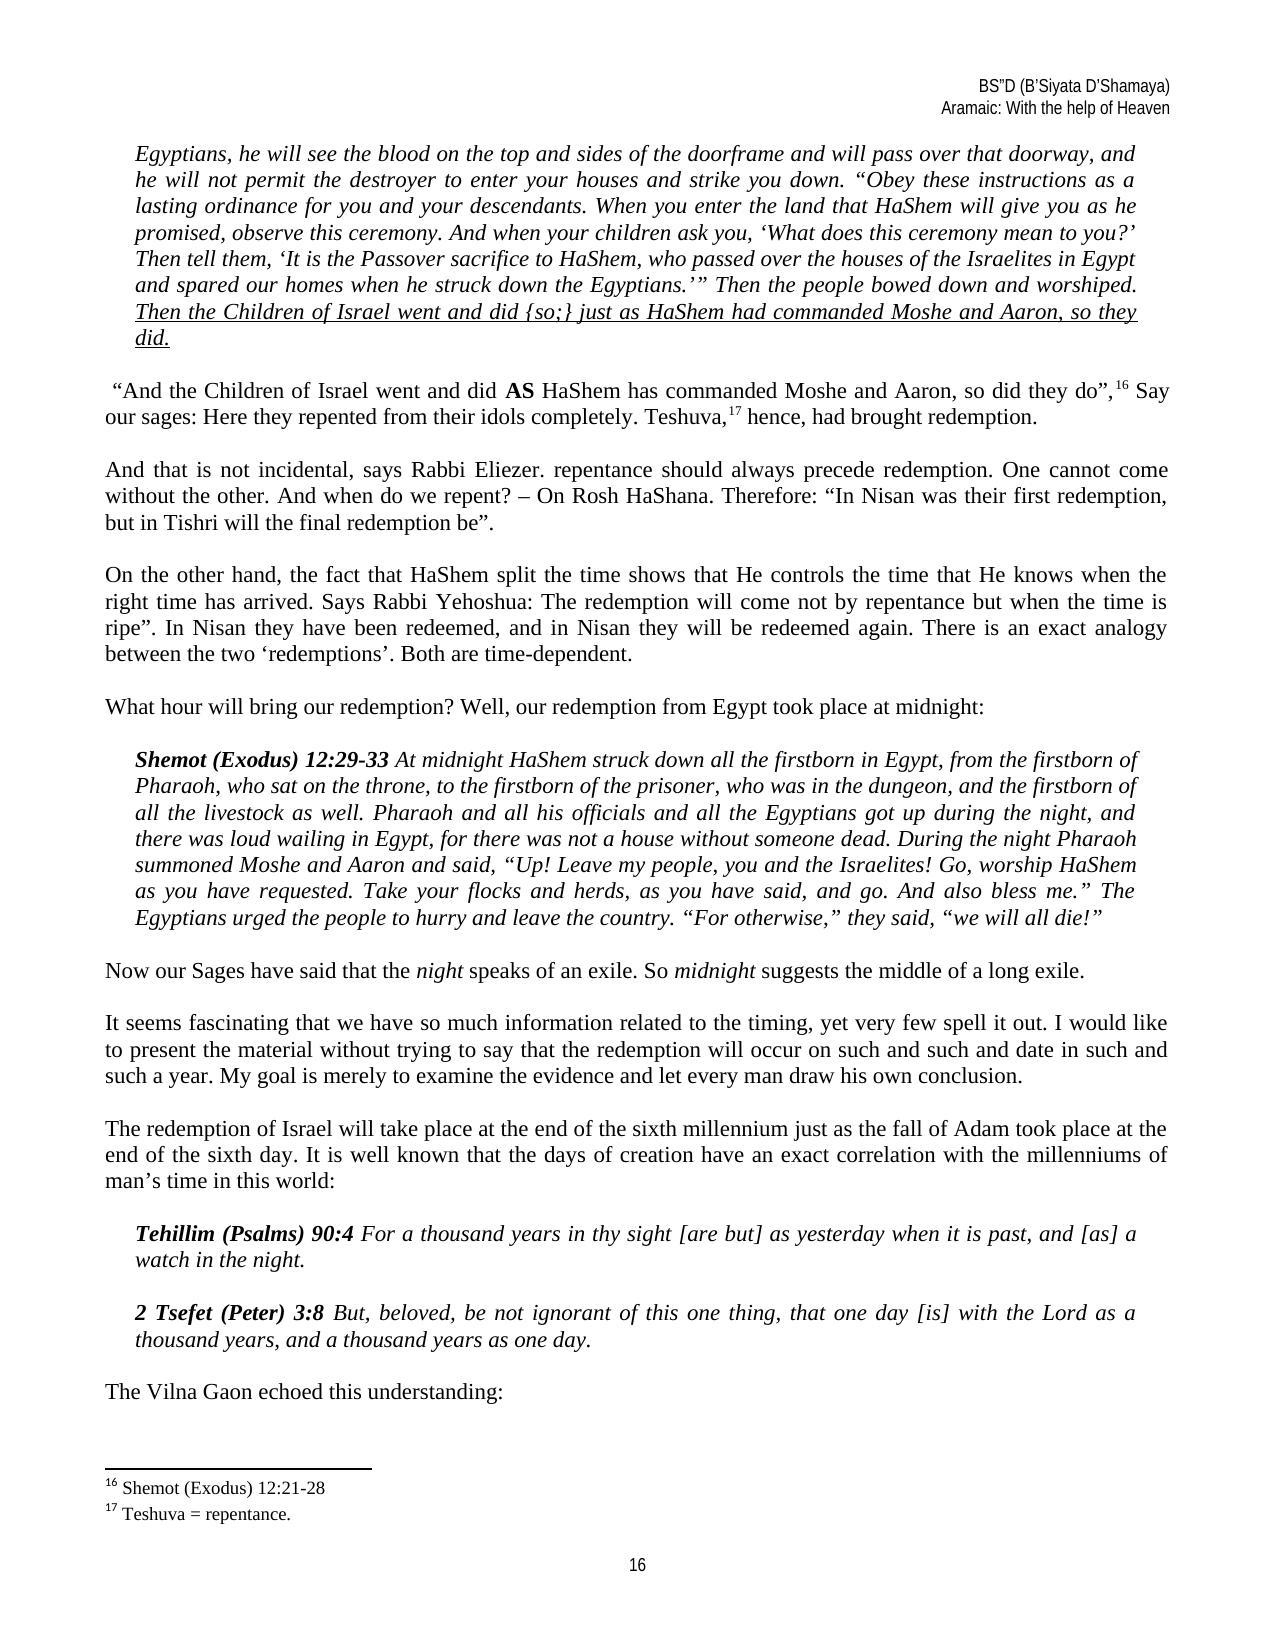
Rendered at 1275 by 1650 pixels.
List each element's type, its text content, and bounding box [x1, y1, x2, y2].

text Now our Sages have said that the night speaks of an exile. So midnight suggests the middle of a long exile. [105, 957, 1170, 983]
text Tehillim (Psalms) 90:4 For a thousand years in thy sight [are but] as yesterday when it is past, and [as] a watch in the night. [135, 1220, 1140, 1273]
text “And the Children of Israel went and did AS HaShem has commanded Moshe and Aaron, so did they do”, Say our sages: Here they repented from their idols completely. Teshuva, hence, had brought redemption. [105, 377, 1170, 429]
text What hour will bring our redemption? Well, our redemption from Egypt took place at midnight: [105, 693, 1170, 719]
text And that is not incidental, says Rabbi Eliezer. repentance should always precede redemption. One cannot come without the other. And when do we repent? – On Rosh HaShana. Therefore: “In Nisan was their first redemption, but in Tishri will the final redemption be”. [105, 456, 1170, 535]
text On the other hand, the fact that HaShem split the time shows that He controls the time that He knows when the right time has arrived. Says Rabbi Yehoshua: The redemption will come not by repentance but when the time is ripe”. In Nisan they have been redeemed, and in Nisan they will be redeemed again. There is an exact analogy between the two ‘redemptions’. Both are time-dependent. [105, 561, 1170, 667]
text The redemption of Israel will take place at the end of the sixth millennium just as the fall of Adam took place at the end of the sixth day. It is well known that the days of creation have an exact correlation with the millenniums of man’s time in this world: [105, 1115, 1170, 1194]
text The Vilna Gaon echoed this understanding: [105, 1378, 1170, 1405]
text 2 Tsefet (Peter) 3:8 But, beloved, be not ignorant of this one thing, that one day [is] with the Lord as a thousand years, and a thousand years as one day. [135, 1299, 1140, 1352]
text It seems fascinating that we have so much information related to the timing, yet very few spell it out. I would like to present the material without trying to say that the redemption will occur on such and such and date in such and such a year. My goal is merely to examine the evidence and let every man draw his own conclusion. [105, 1009, 1170, 1088]
text Shemot (Exodus) 12:29-33 At midnight HaShem struck down all the firstborn in Egypt, from the firstborn of Pharaoh, who sat on the throne, to the firstborn of the prisoner, who was in the dungeon, and the firstborn of all the livestock as well. Pharaoh and all his officials and all the Egyptians got up during the night, and there was loud wailing in Egypt, for there was not a house without someone dead. During the night Pharaoh summoned Moshe and Aaron and said, “Up! Leave my people, you and the Israelites! Go, worship HaShem as you have requested. Take your flocks and herds, as you have said, and go. And also bless me.” The Egyptians urged the people to hurry and leave the country. “For otherwise,” they said, “we will all die!” [135, 746, 1140, 930]
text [135, 140, 1140, 351]
